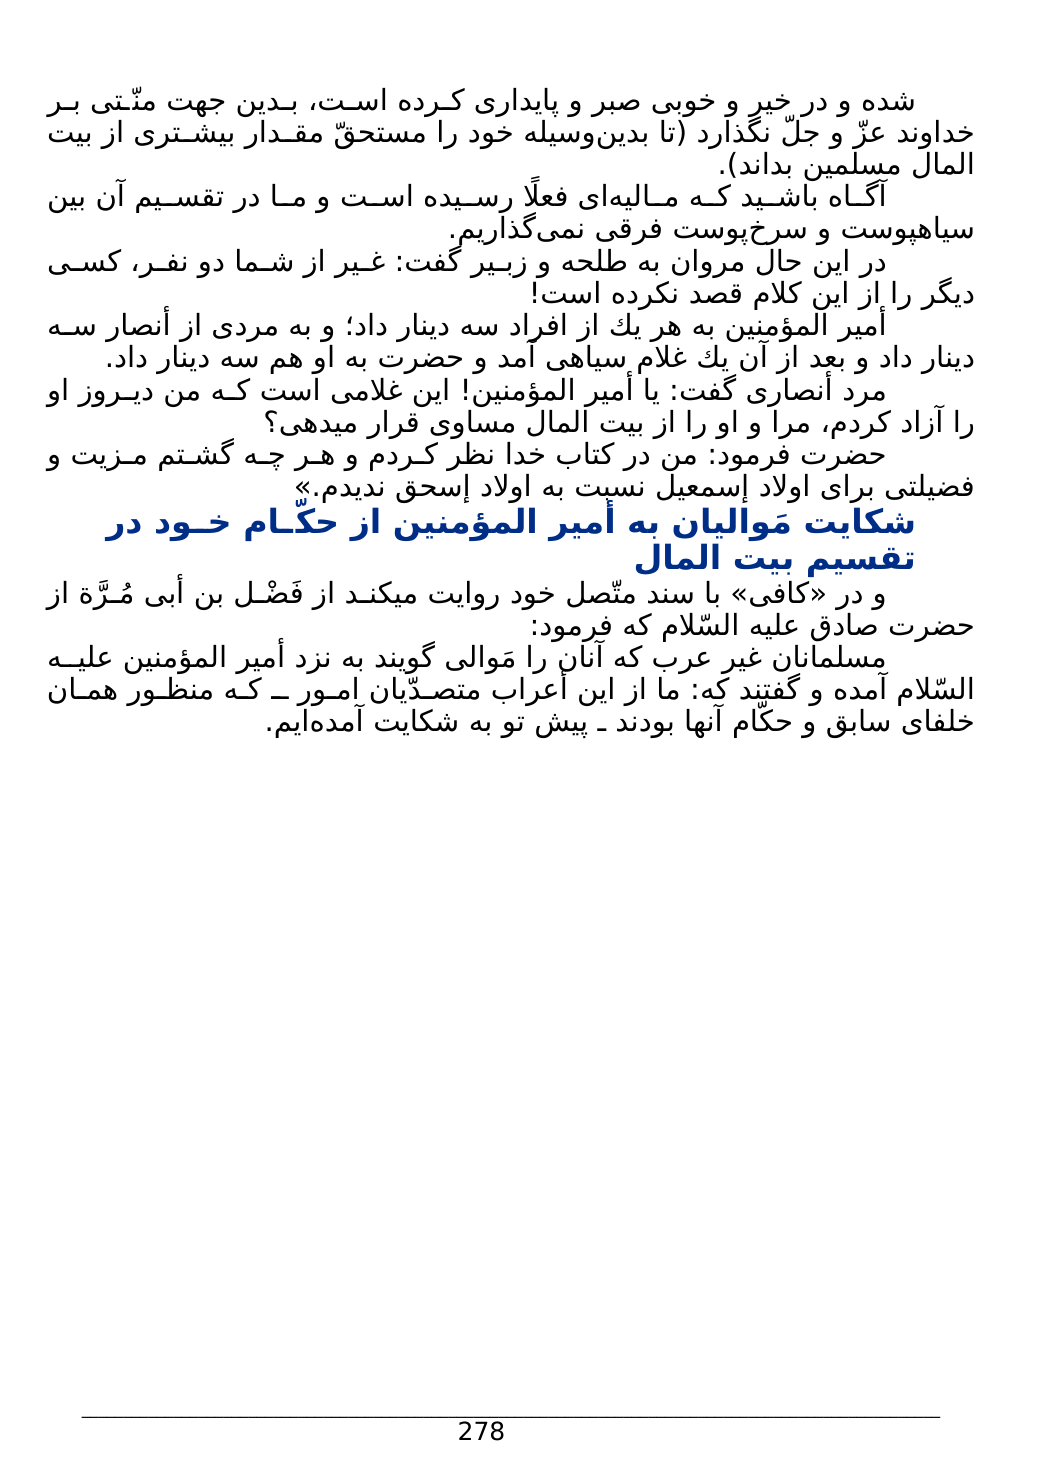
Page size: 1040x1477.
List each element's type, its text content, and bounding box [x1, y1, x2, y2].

text در این حال مروان به طلحه و زبیر گفت: غیر از شما دو نفر، كسى دیگر را از این كلام قصد نكرده است! [47, 246, 975, 310]
text شده و در خیر و خوبى صبر و پایدارى كرده است، بدین جهت منّتى بر خداوند عزّ و جلّ نگذارد (تا بدین‌وسیله خود را مستحقّ مقدار بیشترى از بیت المال مسلمین بداند). [47, 84, 975, 181]
text مرد أنصارى گفت: یا أمیر المؤمنین! این غلامى است كه من دیروز او را آزاد كردم، مرا و او را از بیت المال مساوى قرار میدهى؟ [47, 374, 975, 439]
text آگاه باشید كه مالیه‌اى فعلًا رسیده است و ما در تقسیم آن بین سیاهپوست و سرخ‌پوست فرقى نمى‌گذاریم. [47, 181, 975, 246]
subtitle شكایت مَوالیان به أمیر المؤمنین از حكّام خود در تقسیم بیت المال‌ [106, 503, 916, 577]
text و در «كافى» با سند متّصل خود روایت میكند از فَضْل بن أبى مُرَّة از حضرت صادق علیه السّلام كه فرمود: [47, 577, 975, 642]
text مسلمانان غیر عرب كه آنان را مَوالى‌ گویند به نزد أمیر المؤمنین علیه السّلام آمده و گفتند كه: ما از این أعراب متصدّیان امور ـ كه منظور همان خلفاى سابق و حكّام آنها بودند ـ پیش تو به شكایت آمده‌ایم. [47, 642, 975, 739]
text أمیر المؤمنین به هر یك از افراد سه دینار داد؛ و به مردى از أنصار سه دینار داد و بعد از آن یك غلام سیاهى آمد و حضرت به او هم سه دینار داد. [47, 310, 975, 374]
text حضرت فرمود: من در كتاب خدا نظر كردم و هر چه گشتم مزیت و فضیلتى براى اولاد إسمعیل نسبت به اولاد إسحق ندیدم.» [47, 439, 975, 503]
